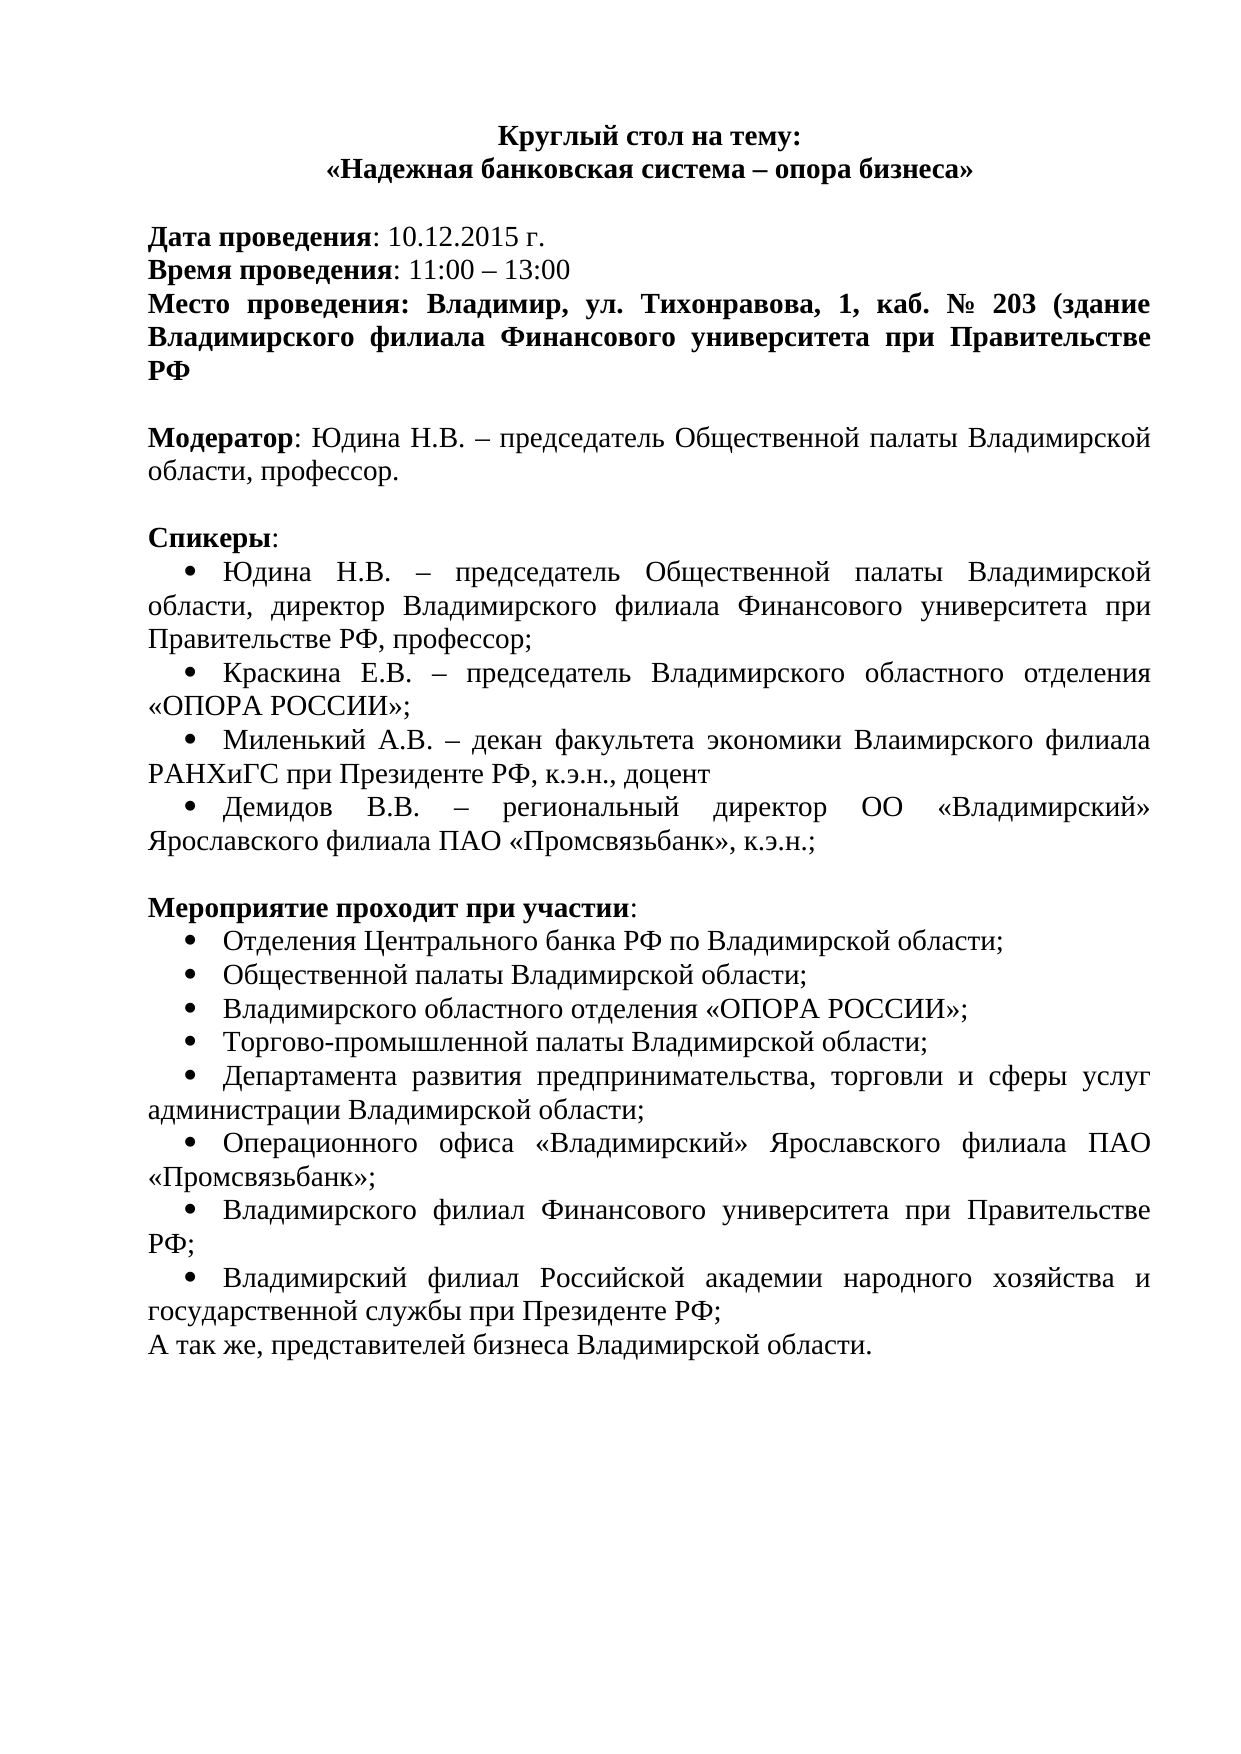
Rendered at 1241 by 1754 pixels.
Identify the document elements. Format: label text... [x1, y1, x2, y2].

subtitle Операционного офиса «Владимирский» Ярославского филиала ПАО «Промсвязьбанк»; [148, 1125, 1152, 1192]
subtitle А так же, представителей бизнеса Владимирской области. [148, 1327, 1152, 1360]
subtitle Круглый стол на тему: [148, 118, 1152, 152]
subtitle Демидов В.В. – региональный директор ОО «Владимирский» Ярославского филиала ПАО «Промсвязьбанк», к.э.н.; [148, 789, 1152, 856]
subtitle Департамента развития предпринимательства, торговли и сферы услуг администрации Владимирской области; [148, 1058, 1152, 1125]
subtitle Торгово-промышленной палаты Владимирской области; [148, 1024, 1152, 1058]
subtitle Общественной палаты Владимирской области; [148, 957, 1152, 991]
subtitle Дата проведения: 10.12.2015 г. [148, 219, 1152, 252]
subtitle Владимирский филиал Российской академии народного хозяйства и государственной службы при Президенте РФ; [148, 1260, 1152, 1327]
subtitle Модератор: Юдина Н.В. – председатель Общественной палаты Владимирской области, профессор. [148, 420, 1152, 487]
subtitle «Надежная банковская система – опора бизнеса» [148, 152, 1152, 185]
subtitle Мероприятие проходит при участии: [148, 890, 1152, 923]
subtitle Краскина Е.В. – председатель Владимирского областного отделения «ОПОРА РОССИИ»; [148, 655, 1152, 722]
subtitle Миленький А.В. – декан факультета экономики Влаимирского филиала РАНХиГС при Президенте РФ, к.э.н., доцент [148, 722, 1152, 789]
subtitle Место проведения: Владимир, ул. Тихонравова, 1, каб. № 203 (здание Владимирского филиала Финансового университета при Правительстве РФ [148, 286, 1152, 386]
subtitle Спикеры: [148, 521, 1152, 554]
subtitle Владимирского филиал Финансового университета при Правительстве РФ; [148, 1192, 1152, 1260]
subtitle Владимирского областного отделения «ОПОРА РОССИИ»; [148, 991, 1152, 1024]
subtitle Время проведения: 11:00 – 13:00 [148, 252, 1152, 286]
subtitle Юдина Н.В. – председатель Общественной палаты Владимирской области, директор Владимирского филиала Финансового университета при Правительстве РФ, профессор; [148, 554, 1152, 655]
subtitle Отделения Центрального банка РФ по Владимирской области; [148, 923, 1152, 957]
